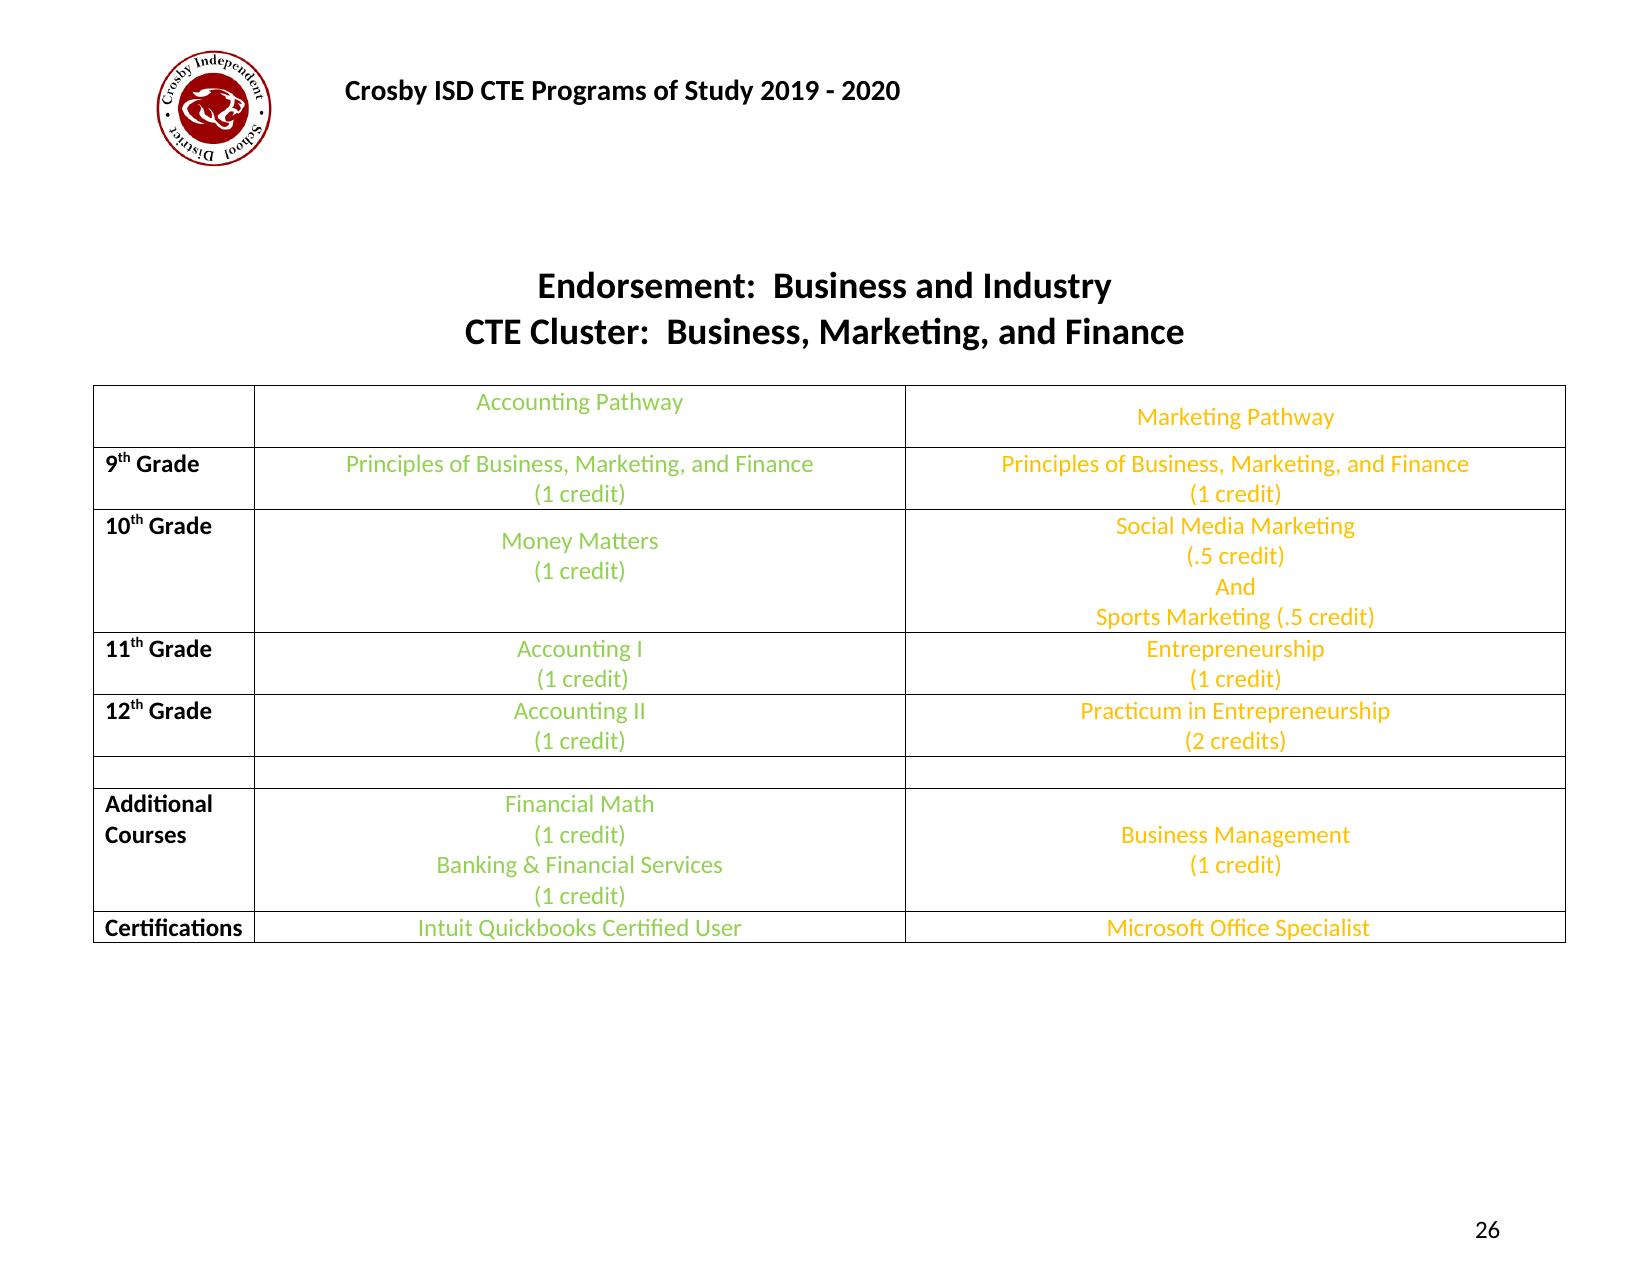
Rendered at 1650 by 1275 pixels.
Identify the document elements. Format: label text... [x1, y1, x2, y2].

picture [150, 45, 280, 171]
table_cell Business Management (1 credit) [906, 789, 1565, 911]
table_cell Financial Math (1 credit) Banking & Financial Services (1 credit) [255, 789, 905, 911]
table_cell [255, 757, 905, 788]
table_header Marketing Pathway [906, 386, 1565, 447]
table_cell Certifications [94, 912, 254, 942]
table_cell Principles of Business, Marketing, and Finance (1 credit) [255, 448, 905, 509]
table_cell Money Matters (1 credit) [255, 510, 905, 632]
table_cell Social Media Marketing (.5 credit) And Sports Marketing (.5 credit) [906, 510, 1565, 632]
table_cell 12th Grade [94, 695, 254, 756]
table_header Accounting Pathway [255, 386, 905, 447]
table_cell 10th Grade [94, 510, 254, 632]
table_cell Microsoft Office Specialist [906, 912, 1565, 942]
table_cell [906, 757, 1565, 788]
table_cell 9th Grade [94, 448, 254, 509]
table_cell Practicum in Entrepreneurship (2 credits) [906, 695, 1565, 756]
table_cell Accounting II (1 credit) [255, 695, 905, 756]
table_cell Additional Courses [94, 789, 254, 911]
table_cell Entrepreneurship (1 credit) [906, 633, 1565, 694]
table_cell [94, 757, 254, 788]
table_header [94, 386, 254, 447]
table_cell Accounting I (1 credit) [255, 633, 905, 694]
table_cell Principles of Business, Marketing, and Finance (1 credit) [906, 448, 1565, 509]
text Endorsement: Business and Industry [150, 262, 1500, 308]
text CTE Cluster: Business, Marketing, and Finance [150, 308, 1500, 354]
table_cell Intuit Quickbooks Certified User [255, 912, 905, 942]
table_cell 11th Grade [94, 633, 254, 694]
